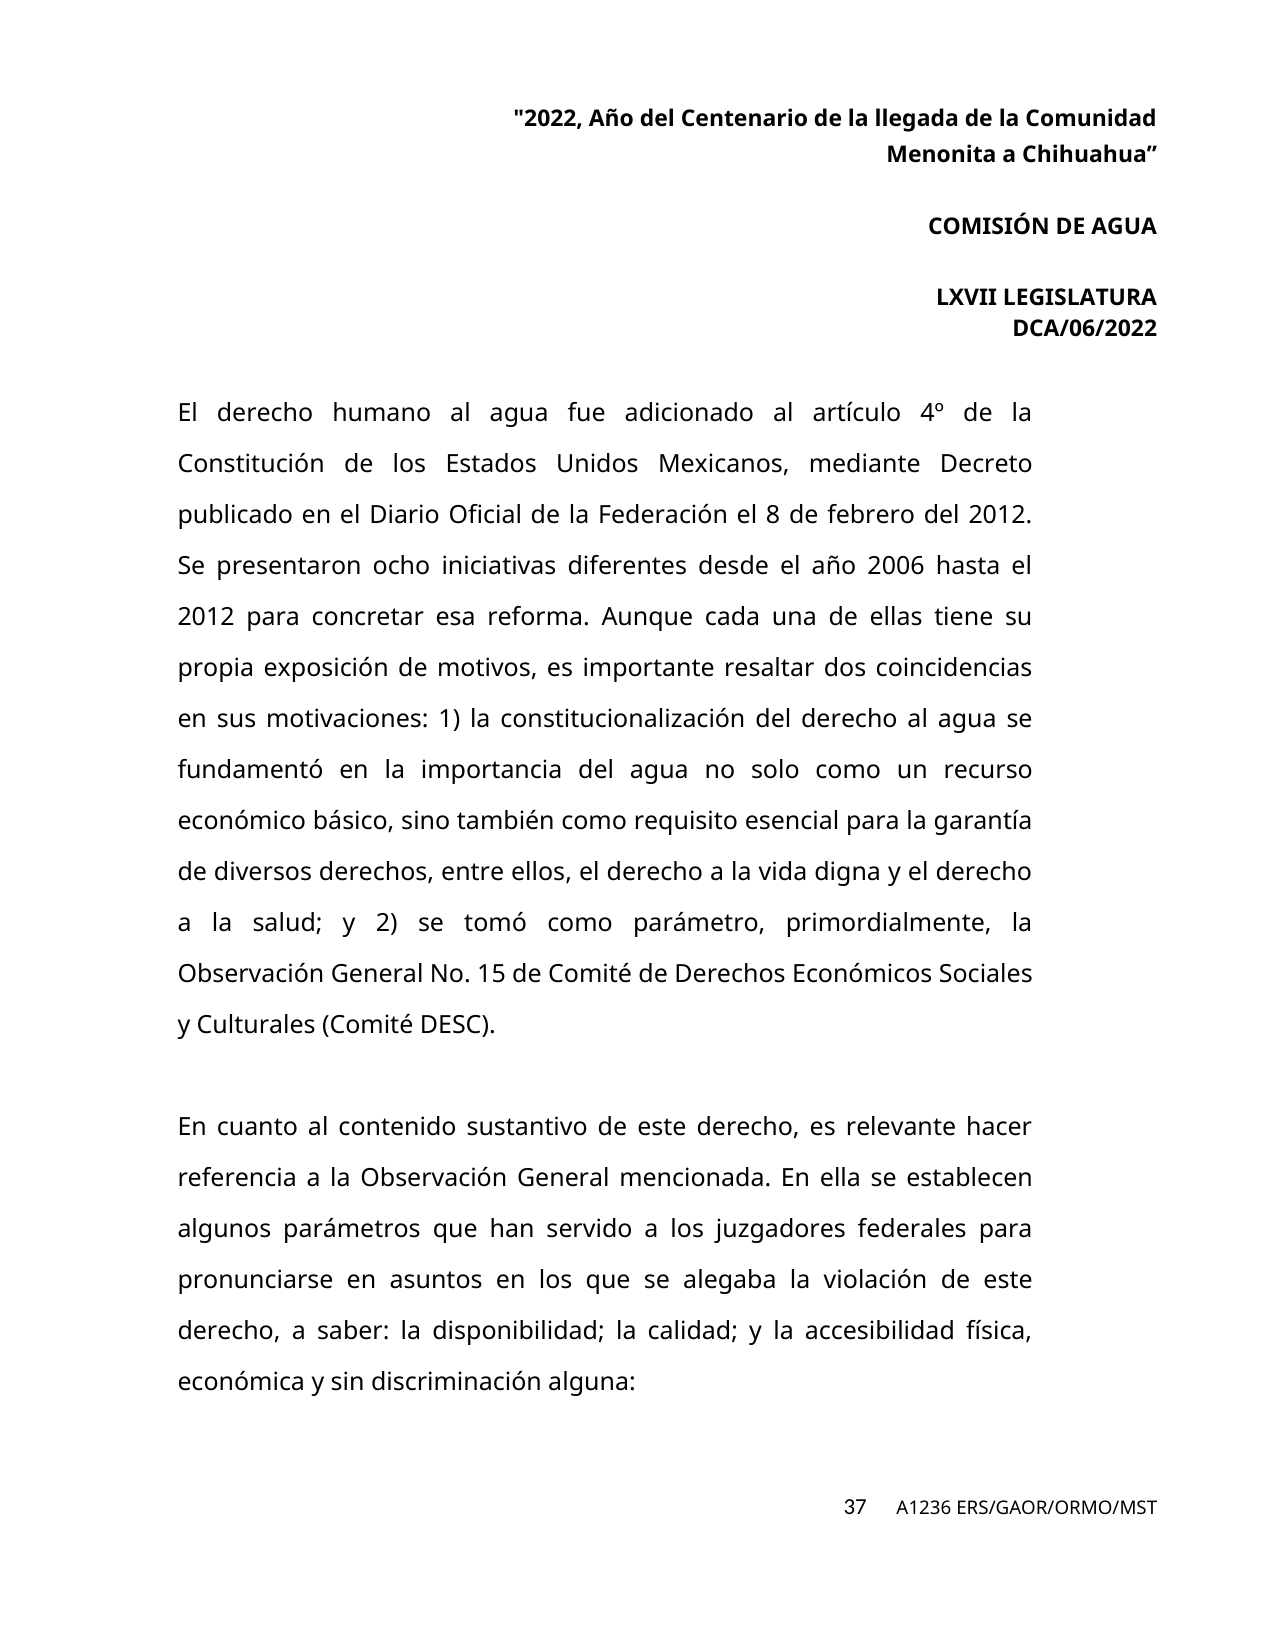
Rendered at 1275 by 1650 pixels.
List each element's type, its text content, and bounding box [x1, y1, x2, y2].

text El derecho humano al agua fue adicionado al artículo 4º de la Constitución de los Estados Unidos Mexicanos, mediante Decreto publicado en el Diario Oficial de la Federación el 8 de febrero del 2012. Se presentaron ocho iniciativas diferentes desde el año 2006 hasta el 2012 para concretar esa reforma. Aunque cada una de ellas tiene su propia exposición de motivos, es importante resaltar dos coincidencias en sus motivaciones: 1) la constitucionalización del derecho al agua se fundamentó en la importancia del agua no solo como un recurso económico básico, sino también como requisito esencial para la garantía de diversos derechos, entre ellos, el derecho a la vida digna y el derecho a la salud; y 2) se tomó como parámetro, primordialmente, la Observación General No. 15 de Comité de Derechos Económicos Sociales y Culturales (Comité DESC). [177, 394, 1034, 1041]
text En cuanto al contenido sustantivo de este derecho, es relevante hacer referencia a la Observación General mencionada. En ella se establecen algunos parámetros que han servido a los juzgadores federales para pronunciarse en asuntos en los que se alegaba la violación de este derecho, a saber: la disponibilidad; la calidad; y la accesibilidad física, económica y sin discriminación alguna: [177, 1109, 1034, 1398]
